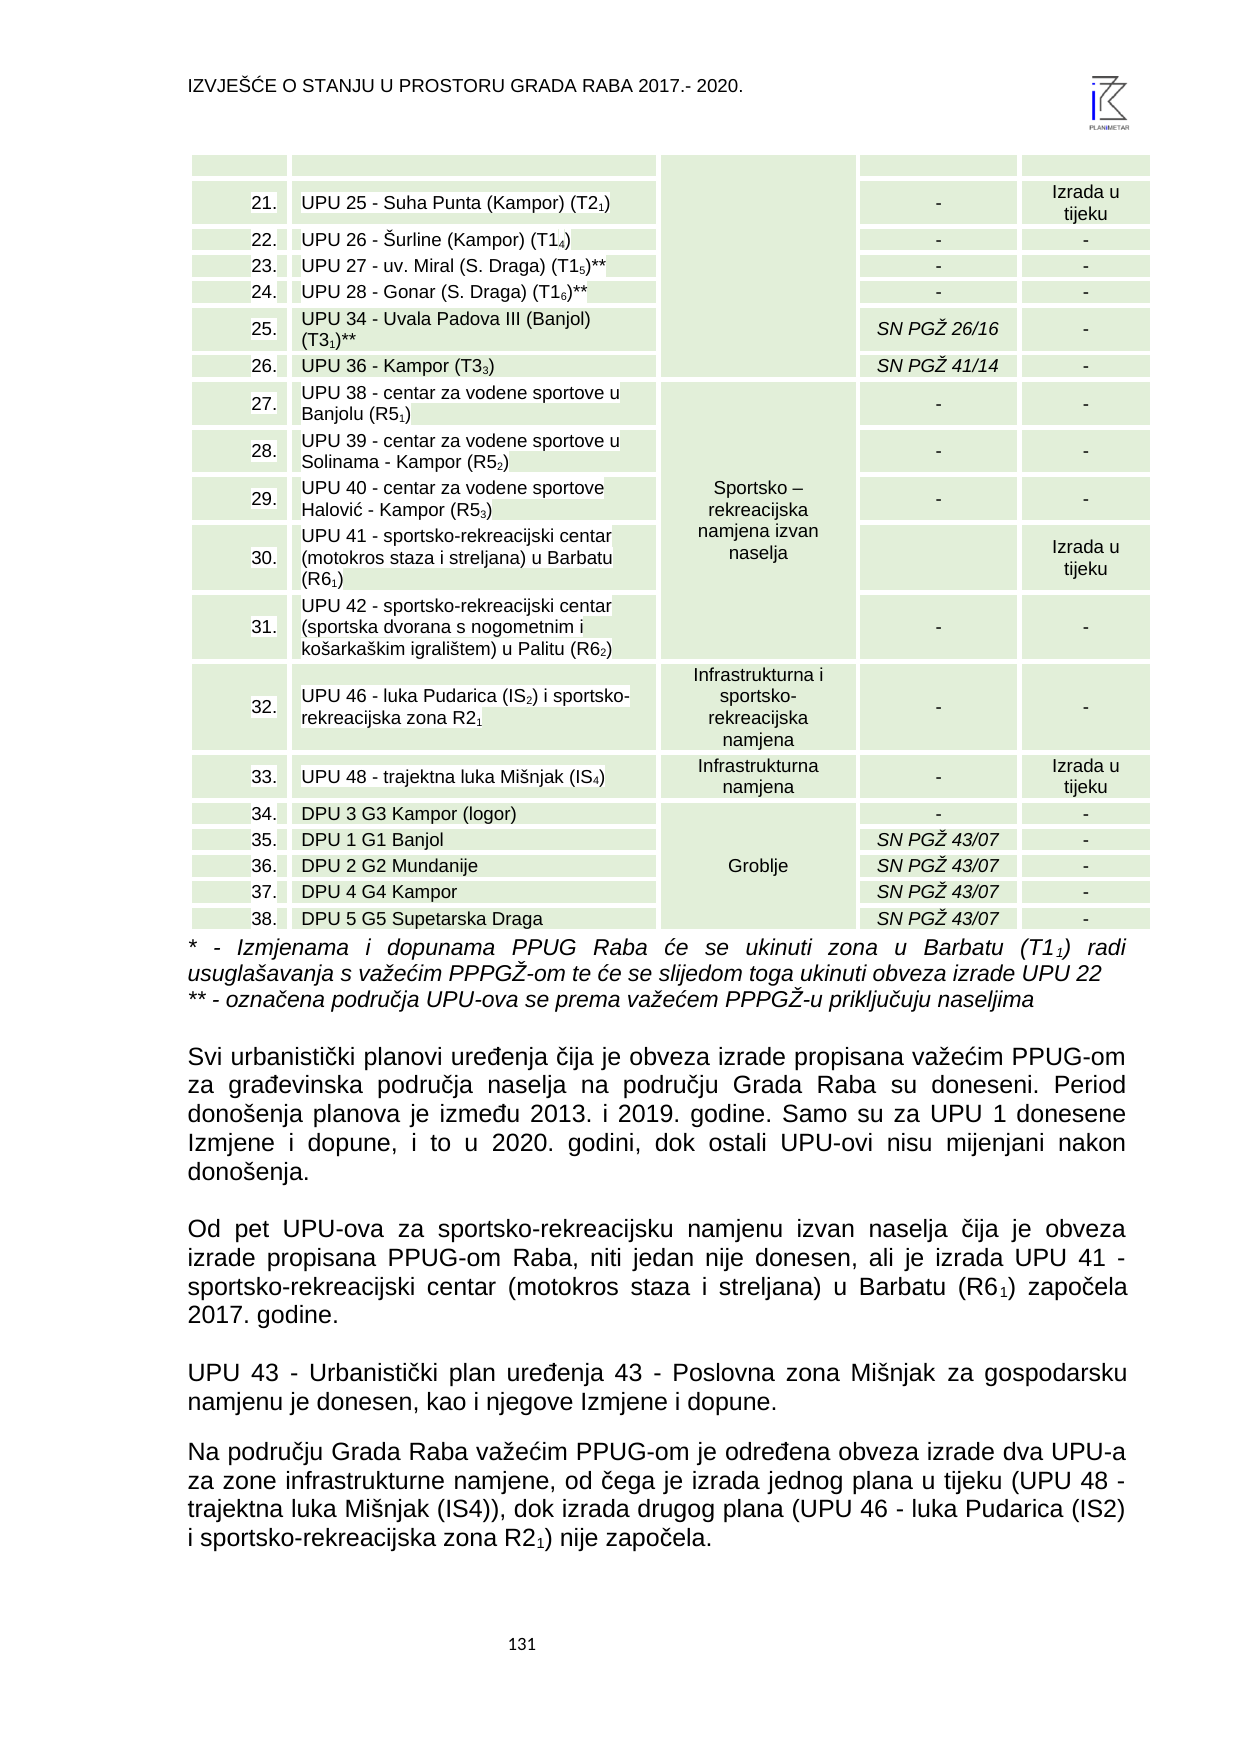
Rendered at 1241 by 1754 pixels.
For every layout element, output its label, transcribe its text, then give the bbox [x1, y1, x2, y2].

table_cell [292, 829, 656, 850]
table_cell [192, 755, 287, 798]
text ** - označena područja UPU-ova se prema važećem PPPGŽ-u priključuju naseljima [187, 986, 1128, 1013]
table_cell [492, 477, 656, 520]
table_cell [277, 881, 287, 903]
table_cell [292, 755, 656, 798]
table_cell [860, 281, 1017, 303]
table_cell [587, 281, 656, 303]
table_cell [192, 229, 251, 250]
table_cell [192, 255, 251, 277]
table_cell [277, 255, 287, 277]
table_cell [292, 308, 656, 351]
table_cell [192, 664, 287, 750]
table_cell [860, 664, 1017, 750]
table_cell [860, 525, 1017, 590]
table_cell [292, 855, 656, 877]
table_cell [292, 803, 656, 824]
text UPU 43 - Urbanistički plan uređenja 43 - Poslovna zona Mišnjak za gospodarsku namjenu je donesen, kao i njegove Izmjene i dopune. [187, 1358, 1128, 1415]
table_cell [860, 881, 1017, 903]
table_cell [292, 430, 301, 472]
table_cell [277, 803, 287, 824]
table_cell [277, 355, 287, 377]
text Na području Grada Raba važećim PPUG-om je određena obveza izrade dva UPU-a za zone infrastrukturne namjene, od čega je izrada jednog plana u tijeku (UPU 48 - trajektna luka Mišnjak (IS4)), dok izrada drugog plana (UPU 46 - luka Pudarica (IS2) i sportsko-rekreacijska zona R21) nije započela. [187, 1437, 1128, 1552]
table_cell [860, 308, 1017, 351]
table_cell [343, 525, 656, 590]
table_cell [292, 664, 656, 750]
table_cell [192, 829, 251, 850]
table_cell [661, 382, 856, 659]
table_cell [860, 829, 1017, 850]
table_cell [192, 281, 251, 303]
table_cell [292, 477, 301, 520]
text Od pet UPU-ova za sportsko-rekreacijsku namjenu izvan naselja čija je obveza izrade propisana PPUG-om Raba, niti jedan nije donesen, ali je izrada UPU 41 - sportsko-rekreacijski centar (motokros staza i streljana) u Barbatu (R61) započela 2017. godine. [187, 1214, 1128, 1329]
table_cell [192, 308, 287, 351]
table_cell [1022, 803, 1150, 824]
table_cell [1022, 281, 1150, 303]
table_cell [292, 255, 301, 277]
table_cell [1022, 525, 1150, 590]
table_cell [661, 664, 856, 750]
list Svi urbanistički planovi uređenja čija je obveza izrade propisana važećim PPUG-om za građevinska područja naselja na području Grada Raba su doneseni. Period donošenja planova je između 2013. i 2019. godine. Samo su za UPU 1 donesene Izmjene i dopune, i to u 2020. godini, dok ostali UPU-ovi nisu mijenjani nakon donošenja. [187, 1042, 1128, 1185]
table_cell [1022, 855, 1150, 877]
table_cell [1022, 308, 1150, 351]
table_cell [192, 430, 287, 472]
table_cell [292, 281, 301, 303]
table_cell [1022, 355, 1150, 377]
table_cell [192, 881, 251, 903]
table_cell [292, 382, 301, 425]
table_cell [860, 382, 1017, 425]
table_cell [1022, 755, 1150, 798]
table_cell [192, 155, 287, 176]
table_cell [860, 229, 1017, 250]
picture [1089, 76, 1130, 130]
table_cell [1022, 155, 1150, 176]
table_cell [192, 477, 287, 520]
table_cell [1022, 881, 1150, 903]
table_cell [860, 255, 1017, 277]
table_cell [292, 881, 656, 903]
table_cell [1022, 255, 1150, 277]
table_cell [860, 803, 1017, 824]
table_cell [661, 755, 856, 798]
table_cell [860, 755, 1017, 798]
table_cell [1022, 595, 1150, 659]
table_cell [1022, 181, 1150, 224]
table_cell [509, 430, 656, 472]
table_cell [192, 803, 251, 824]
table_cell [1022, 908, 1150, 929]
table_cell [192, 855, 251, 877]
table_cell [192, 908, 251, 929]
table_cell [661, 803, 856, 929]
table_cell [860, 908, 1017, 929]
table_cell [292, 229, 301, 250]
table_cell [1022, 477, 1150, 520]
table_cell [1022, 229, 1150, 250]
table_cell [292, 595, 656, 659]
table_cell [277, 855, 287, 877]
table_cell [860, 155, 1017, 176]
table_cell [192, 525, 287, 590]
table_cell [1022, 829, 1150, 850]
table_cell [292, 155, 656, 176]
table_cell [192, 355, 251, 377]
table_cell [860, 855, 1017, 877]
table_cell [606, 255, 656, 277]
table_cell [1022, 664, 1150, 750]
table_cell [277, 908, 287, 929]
text * - Izmjenama i dopunama PPUG Raba će se ukinuti zona u Barbatu (T11) radi usuglašavanja s važećim PPPGŽ-om te će se slijedom toga ukinuti obveza izrade UPU 22 [187, 934, 1128, 986]
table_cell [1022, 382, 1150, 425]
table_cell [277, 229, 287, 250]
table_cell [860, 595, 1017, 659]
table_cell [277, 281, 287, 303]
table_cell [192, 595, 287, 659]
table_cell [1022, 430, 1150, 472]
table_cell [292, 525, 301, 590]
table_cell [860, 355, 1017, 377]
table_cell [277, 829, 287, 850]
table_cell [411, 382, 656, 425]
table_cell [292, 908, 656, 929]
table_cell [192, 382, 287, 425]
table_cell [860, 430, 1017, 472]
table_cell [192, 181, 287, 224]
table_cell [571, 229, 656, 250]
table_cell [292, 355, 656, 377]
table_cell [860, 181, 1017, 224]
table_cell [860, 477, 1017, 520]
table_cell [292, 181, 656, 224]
